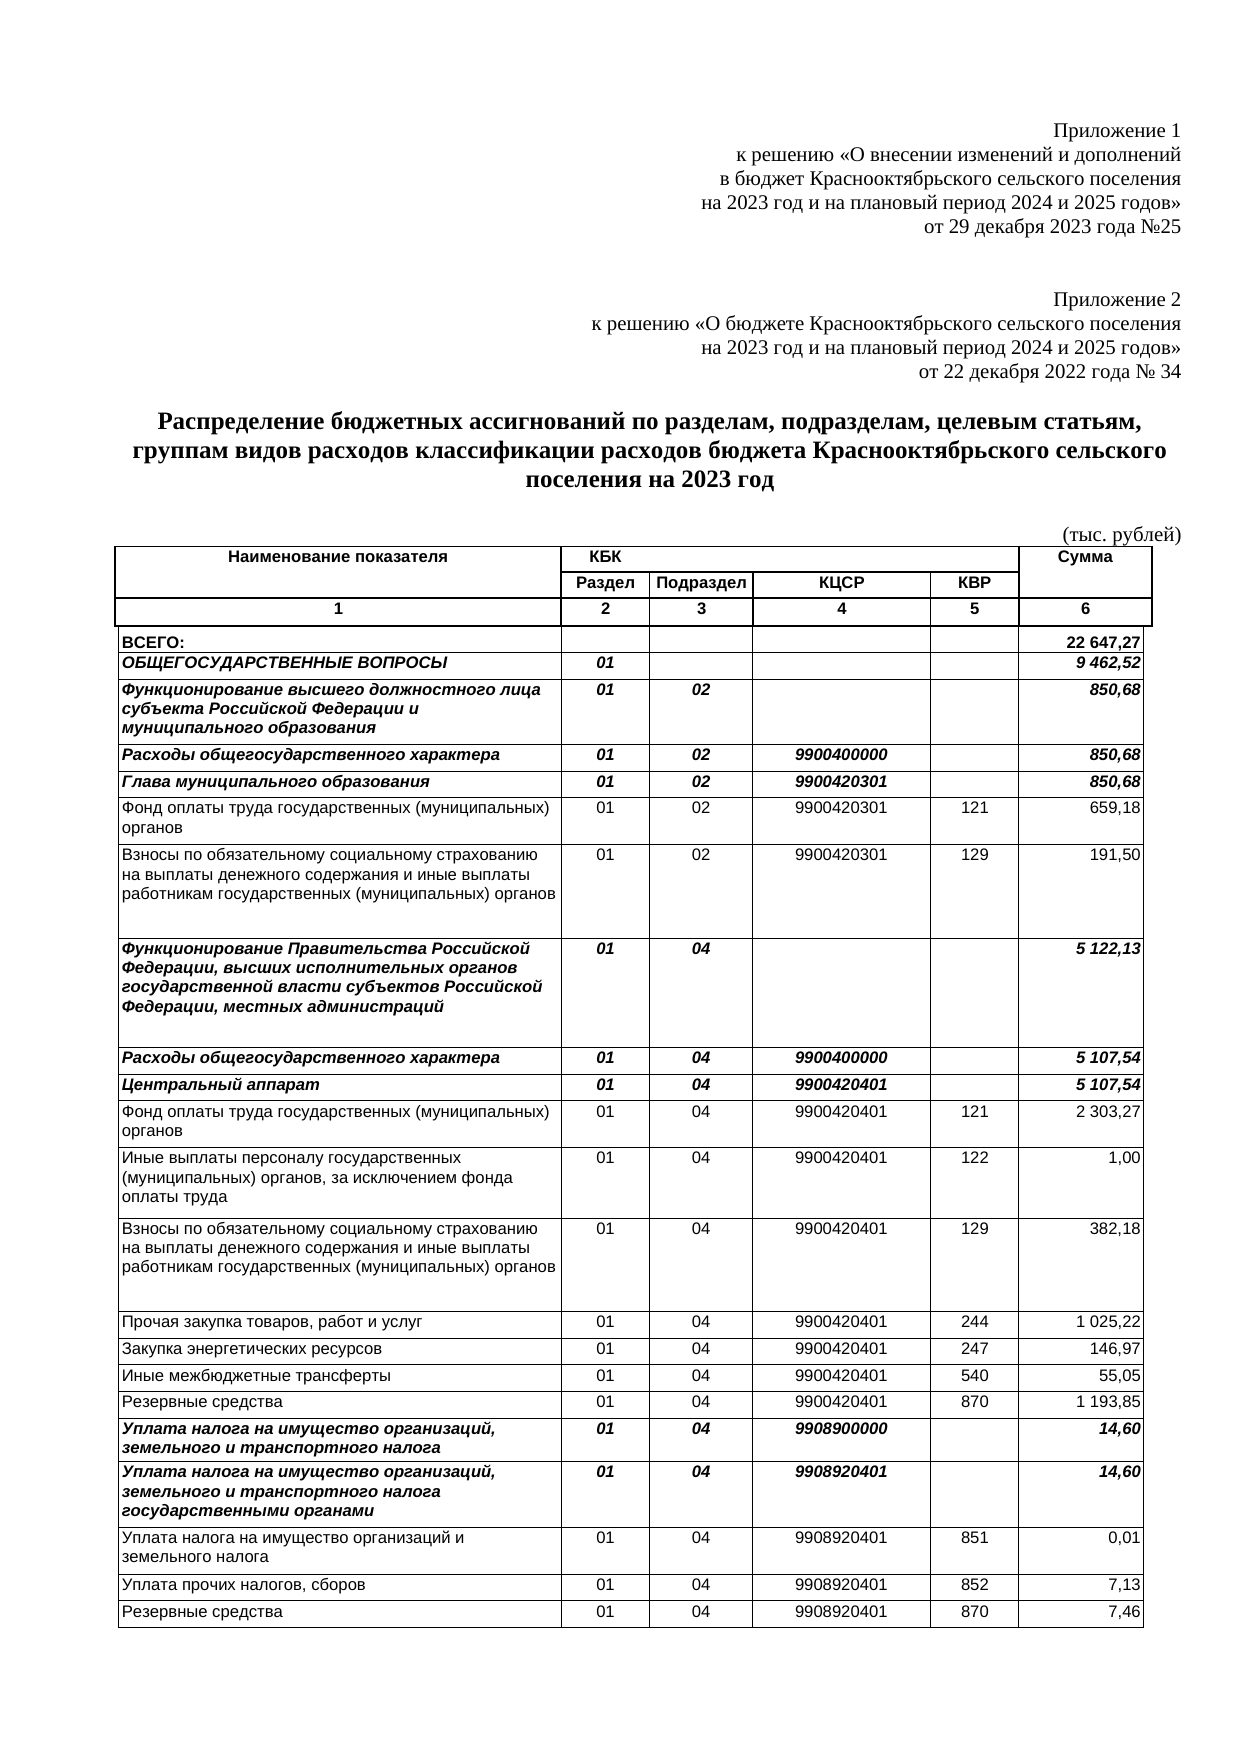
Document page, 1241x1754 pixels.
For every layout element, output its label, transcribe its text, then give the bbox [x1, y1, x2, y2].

table_cell 9900420401 [753, 1365, 930, 1391]
table_cell 01 [562, 1048, 649, 1074]
table_cell 04 [650, 1419, 752, 1461]
table_cell 0,01 [1019, 1528, 1143, 1574]
table_cell 9900420401 [753, 1075, 930, 1100]
table_cell 851 [931, 1528, 1018, 1574]
table_cell [931, 772, 1018, 797]
table_cell 04 [650, 1075, 752, 1100]
table_cell 02 [650, 772, 752, 797]
table_cell 9908920401 [753, 1462, 930, 1527]
text Приложение 2 [118, 287, 1181, 311]
table_cell Резервные средства [119, 1392, 561, 1417]
table_cell 9900420401 [753, 1339, 930, 1364]
table_cell 01 [562, 939, 649, 1047]
table_cell 3 [650, 599, 752, 625]
table_cell 01 [562, 798, 649, 844]
table_cell 04 [650, 939, 752, 1047]
table_cell [931, 1462, 1018, 1527]
table_header КБК [562, 547, 649, 571]
table_cell [753, 680, 930, 744]
table_cell 01 [562, 1392, 649, 1417]
table_cell 01 [562, 1575, 649, 1600]
text (тыс. рублей) [118, 521, 1181, 546]
table_cell 04 [650, 1148, 752, 1217]
table_cell 9900420301 [753, 798, 930, 844]
table_cell 850,68 [1019, 772, 1143, 797]
table_cell ОБЩЕГОСУДАРСТВЕННЫЕ ВОПРОСЫ [119, 653, 561, 678]
text в бюджет Краснооктябрьского сельского поселения [118, 166, 1181, 190]
text к решению «О внесении изменений и дополнений [118, 142, 1181, 166]
table_cell 122 [931, 1148, 1018, 1217]
table_cell 382,18 [1019, 1219, 1143, 1311]
table_cell 02 [650, 798, 752, 844]
table_cell Фонд оплаты труда государственных (муниципальных) органов [119, 1101, 561, 1147]
table_cell 247 [931, 1339, 1018, 1364]
table_cell Расходы общегосударственного характера [119, 745, 561, 771]
table_cell 55,05 [1019, 1365, 1143, 1391]
table_cell Расходы общегосударственного характера [119, 1048, 561, 1074]
table_cell 01 [562, 772, 649, 797]
table_cell [753, 627, 930, 652]
table_cell [562, 627, 649, 652]
table_cell [931, 627, 1018, 652]
table_cell Уплата прочих налогов, сборов [119, 1575, 561, 1600]
table_cell 9 462,52 [1019, 653, 1143, 678]
table_cell [116, 571, 560, 597]
text на 2023 год и на плановый период 2024 и 2025 годов» [118, 335, 1181, 359]
table_cell 02 [650, 845, 752, 938]
table_cell 01 [562, 1312, 649, 1338]
table_cell 02 [650, 745, 752, 771]
table_cell 04 [650, 1048, 752, 1074]
table_cell 01 [562, 1075, 649, 1100]
table_cell 1 193,85 [1019, 1392, 1143, 1417]
table_cell 129 [931, 845, 1018, 938]
table_cell Подраздел [650, 573, 752, 597]
table_cell 9908920401 [753, 1601, 930, 1627]
table_cell [931, 653, 1018, 678]
table_cell Центральный аппарат [119, 1075, 561, 1100]
table_cell 01 [562, 1528, 649, 1574]
table_cell 9900420401 [753, 1392, 930, 1417]
table_cell Уплата налога на имущество организаций и земельного налога [119, 1528, 561, 1574]
table_cell 9900400000 [753, 745, 930, 771]
table_cell 04 [650, 1312, 752, 1338]
table_cell КВР [931, 573, 1018, 597]
table_cell 01 [562, 1148, 649, 1217]
table_header [650, 547, 753, 571]
table_cell 1,00 [1019, 1148, 1143, 1217]
table_cell 852 [931, 1575, 1018, 1600]
table_cell [650, 627, 752, 652]
table_cell 1 025,22 [1019, 1312, 1143, 1338]
table_cell 01 [562, 845, 649, 938]
table_cell 7,46 [1019, 1601, 1143, 1627]
table_cell 5 122,13 [1019, 939, 1143, 1047]
table_cell 01 [562, 680, 649, 744]
table_cell 191,50 [1019, 845, 1143, 938]
table_cell 01 [562, 1601, 649, 1627]
table_cell Прочая закупка товаров, работ и услуг [119, 1312, 561, 1338]
table_cell 04 [650, 1365, 752, 1391]
table_cell 01 [562, 1462, 649, 1527]
table_cell Взносы по обязательному социальному страхованию на выплаты денежного содержания и иные выплаты работникам государственных (муниципальных) органов [119, 845, 561, 938]
table_cell 5 [931, 599, 1018, 625]
table_cell 146,97 [1019, 1339, 1143, 1364]
text Приложение 1 [118, 118, 1181, 142]
text от 29 декабря 2023 года №25 [118, 214, 1181, 238]
text от 22 декабря 2022 года № 34 [118, 359, 1181, 383]
table_cell 04 [650, 1462, 752, 1527]
table_cell 870 [931, 1601, 1018, 1627]
table_cell 659,18 [1019, 798, 1143, 844]
table_cell Функционирование высшего должностного лица субъекта Российской Федерации и муниципального образования [119, 680, 561, 744]
table_cell 22 647,27 [1019, 627, 1143, 652]
table_header [753, 547, 930, 571]
table_cell 870 [931, 1392, 1018, 1417]
table_cell 01 [562, 1365, 649, 1391]
table_cell 9908900000 [753, 1419, 930, 1461]
table_cell [650, 653, 752, 678]
table_cell 5 107,54 [1019, 1075, 1143, 1100]
table_cell 121 [931, 1101, 1018, 1147]
table_cell 04 [650, 1392, 752, 1417]
table_cell 4 [754, 599, 930, 625]
table_header [930, 547, 1018, 571]
table_cell Раздел [562, 573, 649, 597]
table_cell 04 [650, 1219, 752, 1311]
table_cell Иные межбюджетные трансферты [119, 1365, 561, 1391]
table_cell [1020, 571, 1151, 597]
table_cell 01 [562, 745, 649, 771]
table_cell 121 [931, 798, 1018, 844]
table_cell 9908920401 [753, 1528, 930, 1574]
table_cell 04 [650, 1601, 752, 1627]
table_cell 6 [1020, 599, 1151, 625]
table_cell 04 [650, 1528, 752, 1574]
table_cell 04 [650, 1101, 752, 1147]
table_cell Взносы по обязательному социальному страхованию на выплаты денежного содержания и иные выплаты работникам государственных (муниципальных) органов [119, 1219, 561, 1311]
table_header Наименование показателя [116, 547, 560, 571]
table_cell [753, 653, 930, 678]
table_cell 9900420401 [753, 1101, 930, 1147]
text к решению «О бюджете Краснооктябрьского сельского поселения [118, 311, 1181, 335]
table_cell [931, 1419, 1018, 1461]
table_cell 2 [562, 599, 649, 625]
table_cell 01 [562, 1101, 649, 1147]
table_cell 2 303,27 [1019, 1101, 1143, 1147]
table_cell 01 [562, 1419, 649, 1461]
text на 2023 год и на плановый период 2024 и 2025 годов» [118, 190, 1181, 214]
table_cell 7,13 [1019, 1575, 1143, 1600]
table_cell [931, 1048, 1018, 1074]
table_cell 01 [562, 653, 649, 678]
table_cell 9900420401 [753, 1219, 930, 1311]
table_cell 9900400000 [753, 1048, 930, 1074]
table_header Сумма [1020, 547, 1151, 571]
table_cell 01 [562, 1219, 649, 1311]
table_cell [931, 1075, 1018, 1100]
table_cell [931, 680, 1018, 744]
table_cell 9900420301 [753, 845, 930, 938]
table_cell 1 [116, 599, 560, 625]
table_cell Фонд оплаты труда государственных (муниципальных) органов [119, 798, 561, 844]
table_cell [931, 745, 1018, 771]
table_cell ВСЕГО: [119, 627, 561, 652]
table_cell [753, 939, 930, 1047]
table_cell Резервные средства [119, 1601, 561, 1627]
table_cell Функционирование Правительства Российской Федерации, высших исполнительных органов государственной власти субъектов Российской Федерации, местных администраций [119, 939, 561, 1047]
table_cell 129 [931, 1219, 1018, 1311]
table_cell 540 [931, 1365, 1018, 1391]
table_cell 9900420301 [753, 772, 930, 797]
table_cell Уплата налога на имущество организаций, земельного и транспортного налога государственными органами [119, 1462, 561, 1527]
table_cell 02 [650, 680, 752, 744]
table_cell 850,68 [1019, 745, 1143, 771]
table_cell Уплата налога на имущество организаций, земельного и транспортного налога [119, 1419, 561, 1461]
table_cell Иные выплаты персоналу государственных (муниципальных) органов, за исключением фонда оплаты труда [119, 1148, 561, 1217]
table_cell 14,60 [1019, 1462, 1143, 1527]
table_cell КЦСР [754, 573, 930, 597]
table_cell 14,60 [1019, 1419, 1143, 1461]
text Распределение бюджетных ассигнований по разделам, подразделам, целевым статьям, группам видов расходов классификации расходов бюджета Краснооктябрьского сельского поселения на 2023 год [118, 406, 1181, 493]
table_cell 9908920401 [753, 1575, 930, 1600]
table_cell 850,68 [1019, 680, 1143, 744]
table_cell 244 [931, 1312, 1018, 1338]
table_cell Глава муниципального образования [119, 772, 561, 797]
table_cell 04 [650, 1575, 752, 1600]
table_cell [931, 939, 1018, 1047]
table_cell 9900420401 [753, 1148, 930, 1217]
table_cell 5 107,54 [1019, 1048, 1143, 1074]
table_cell 01 [562, 1339, 649, 1364]
table_cell Закупка энергетических ресурсов [119, 1339, 561, 1364]
table_cell 04 [650, 1339, 752, 1364]
table_cell 9900420401 [753, 1312, 930, 1338]
